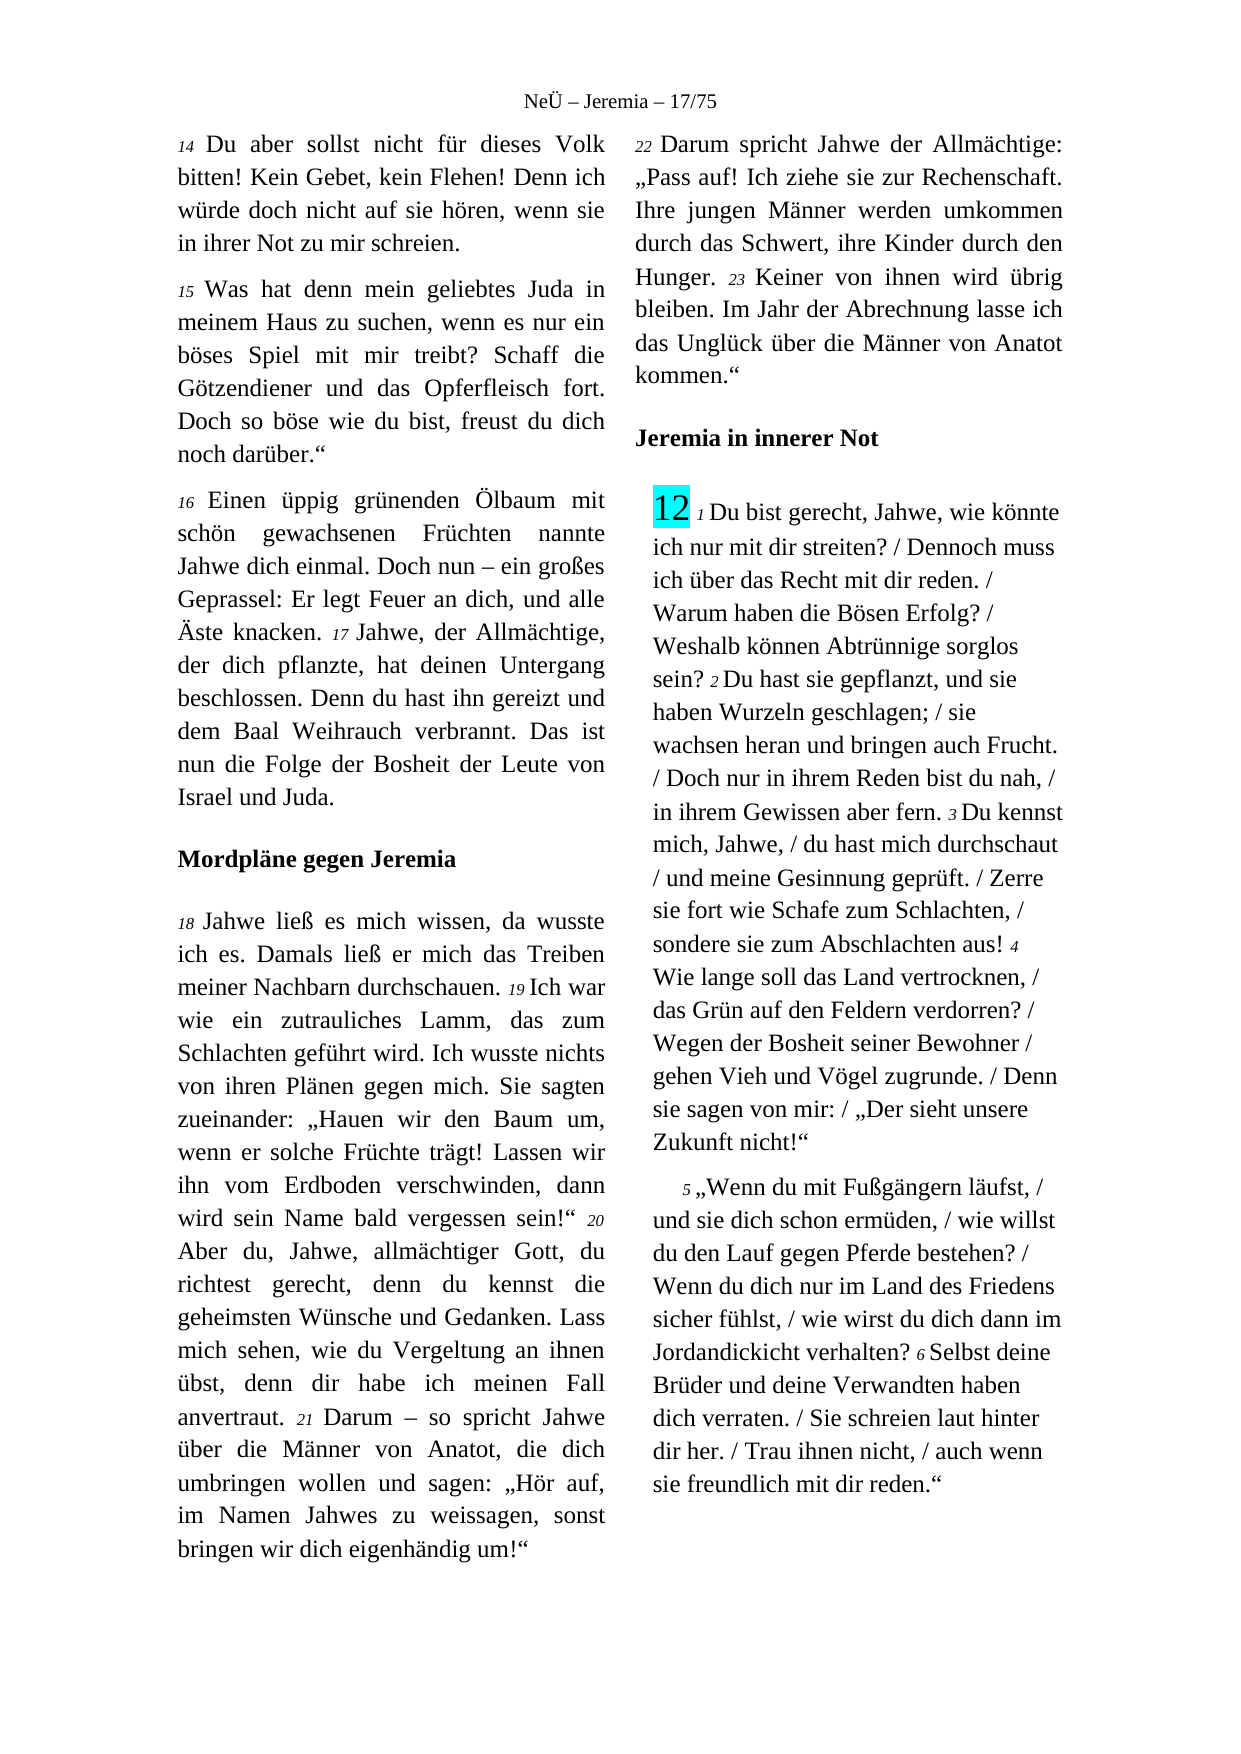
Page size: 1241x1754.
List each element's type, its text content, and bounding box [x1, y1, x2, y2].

text 12 1 Du bist gerecht, Jahwe, wie könnte ich nur mit dir streiten? / Dennoch muss ich über das Recht mit dir reden. / Warum haben die Bösen Erfolg? / Weshalb können Abtrünnige sorglos sein? 2 Du hast sie gepflanzt, und sie haben Wurzeln geschlagen; / sie wachsen heran und bringen auch Frucht. / Doch nur in ihrem Reden bist du nah, / in ihrem Gewissen aber fern. 3 Du kennst mich, Jahwe, / du hast mich durchschaut / und meine Gesinnung geprüft. / Zerre sie fort wie Schafe zum Schlachten, / sondere sie zum Abschlachten aus! 4 Wie lange soll das Land vertrocknen, / das Grün auf den Feldern verdorren? / Wegen der Bosheit seiner Bewohner / gehen Vieh und Vögel zugrunde. / Denn sie sagen von mir: / „Der sieht unsere Zukunft nicht!“ [653, 485, 1063, 1156]
text 22 Darum spricht Jahwe der Allmächtige: „Pass auf! Ich ziehe sie zur Rechenschaft. Ihre jungen Männer werden umkommen durch das Schwert, ihre Kinder durch den Hunger. 23 Keiner von ihnen wird übrig bleiben. Im Jahr der Abrechnung lasse ich das Unglück über die Männer von Anatot kommen.“ [635, 129, 1063, 389]
text 16 Einen üppig grünenden Ölbaum mit schön gewachsenen Früchten nannte Jahwe dich einmal. Doch nun – ein großes Geprassel: Er legt Feuer an dich, und alle Äste knacken. 17 Jahwe, der Allmächtige, der dich pflanzte, hat deinen Untergang beschlossen. Denn du hast ihn gereizt und dem Baal Weihrauch verbrannt. Das ist nun die Folge der Bosheit der Leute von Israel und Juda. [177, 485, 605, 811]
text 5 „Wenn du mit Fußgängern läufst, / und sie dich schon ermüden, / wie willst du den Lauf gegen Pferde bestehen? / Wenn du dich nur im Land des Friedens sicher fühlst, / wie wirst du dich dann im Jordandickicht verhalten? 6 Selbst deine Brüder und deine Verwandten haben dich verraten. / Sie schreien laut hinter dir her. / Trau ihnen nicht, / auch wenn sie freundlich mit dir reden.“ [653, 1172, 1063, 1498]
text 15 Was hat denn mein geliebtes Juda in meinem Haus zu suchen, wenn es nur ein böses Spiel mit mir treibt? Schaff die Götzendiener und das Opferfleisch fort. Doch so böse wie du bist, freust du dich noch darüber.“ [177, 274, 605, 468]
text Mordpläne gegen Jeremia [177, 844, 605, 873]
text Jeremia in innerer Not [635, 423, 1063, 452]
text 18 Jahwe ließ es mich wissen, da wusste ich es. Damals ließ er mich das Treiben meiner Nachbarn durchschauen. 19 Ich war wie ein zutrauliches Lamm, das zum Schlachten geführt wird. Ich wusste nichts von ihren Plänen gegen mich. Sie sagten zueinander: „Hauen wir den Baum um, wenn er solche Früchte trägt! Lassen wir ihn vom Erdboden verschwinden, dann wird sein Name bald vergessen sein!“ 20 Aber du, Jahwe, allmächtiger Gott, du richtest gerecht, denn du kennst die geheimsten Wünsche und Gedanken. Lass mich sehen, wie du Vergeltung an ihnen übst, denn dir habe ich meinen Fall anvertraut. 21 Darum – so spricht Jahwe über die Männer von Anatot, die dich umbringen wollen und sagen: „Hör auf, im Namen Jahwes zu weissagen, sonst bringen wir dich eigenhändig um!“ [177, 906, 605, 1562]
text 14 Du aber sollst nicht für dieses Volk bitten! Kein Gebet, kein Flehen! Denn ich würde doch nicht auf sie hören, wenn sie in ihrer Not zu mir schreien. [177, 129, 605, 257]
